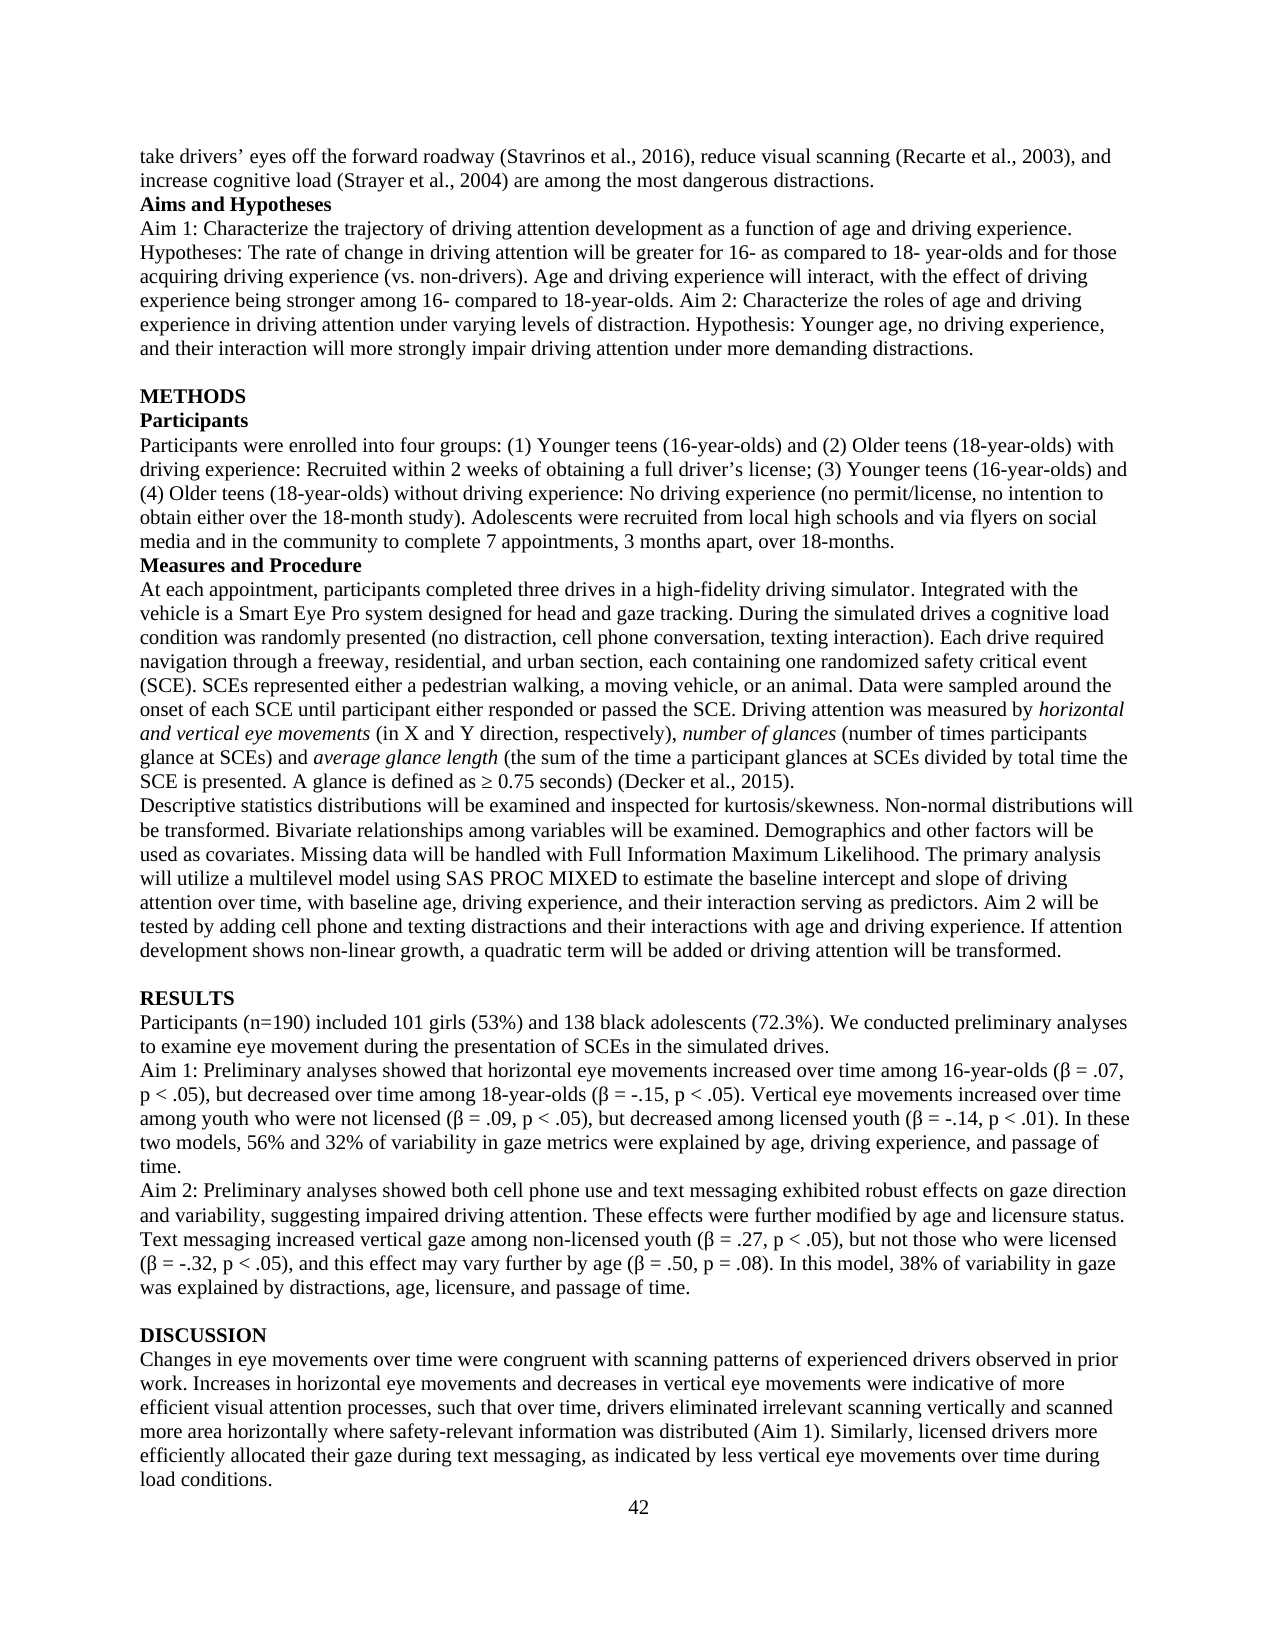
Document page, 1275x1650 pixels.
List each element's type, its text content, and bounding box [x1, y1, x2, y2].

text METHODS [139, 384, 1137, 408]
text Measures and Procedure [139, 553, 1137, 577]
text Descriptive statistics distributions will be examined and inspected for kurtosis/skewness. Non-normal distributions will be transformed. Bivariate relationships among variables will be examined. Demographics and other factors will be used as covariates. Missing data will be handled with Full Information Maximum Likelihood. The primary analysis will utilize a multilevel model using SAS PROC MIXED to estimate the baseline intercept and slope of driving attention over time, with baseline age, driving experience, and their interaction serving as predictors. Aim 2 will be tested by adding cell phone and texting distractions and their interactions with age and driving experience. If attention development shows non-linear growth, a quadratic term will be added or driving attention will be transformed. [139, 793, 1137, 962]
text Participants [139, 408, 1137, 432]
text Changes in eye movements over time were congruent with scanning patterns of experienced drivers observed in prior work. Increases in horizontal eye movements and decreases in vertical eye movements were indicative of more efficient visual attention processes, such that over time, drivers eliminated irrelevant scanning vertically and scanned more area horizontally where safety-relevant information was distributed (Aim 1). Similarly, licensed drivers more efficiently allocated their gaze during text messaging, as indicated by less vertical eye movements over time during load conditions. [139, 1347, 1137, 1491]
text DISCUSSION [139, 1323, 1137, 1347]
text At each appointment, participants completed three drives in a high-fidelity driving simulator. Integrated with the vehicle is a Smart Eye Pro system designed for head and gaze tracking. During the simulated drives a cognitive load condition was randomly presented (no distraction, cell phone conversation, texting interaction). Each drive required navigation through a freeway, residential, and urban section, each containing one randomized safety critical event (SCE). SCEs represented either a pedestrian walking, a moving vehicle, or an animal. Data were sampled around the onset of each SCE until participant either responded or passed the SCE. Driving attention was measured by horizontal and vertical eye movements (in X and Y direction, respectively), number of glances (number of times participants glance at SCEs) and average glance length (the sum of the time a participant glances at SCEs divided by total time the SCE is presented. A glance is defined as ≥ 0.75 seconds) (Decker et al., 2015). [139, 577, 1137, 793]
text Aim 1: Characterize the trajectory of driving attention development as a function of age and driving experience. Hypotheses: The rate of change in driving attention will be greater for 16- as compared to 18- year-olds and for those acquiring driving experience (vs. non-drivers). Age and driving experience will interact, with the effect of driving experience being stronger among 16- compared to 18-year-olds. Aim 2: Characterize the roles of age and driving experience in driving attention under varying levels of distraction. Hypothesis: Younger age, no driving experience, and their interaction will more strongly impair driving attention under more demanding distractions. [139, 216, 1137, 360]
text Aim 2: Preliminary analyses showed both cell phone use and text messaging exhibited robust effects on gaze direction and variability, suggesting impaired driving attention. These effects were further modified by age and licensure status. Text messaging increased vertical gaze among non-licensed youth (β = .27, p < .05), but not those who were licensed (β = -.32, p < .05), and this effect may vary further by age (β = .50, p = .08). In this model, 38% of variability in gaze was explained by distractions, age, licensure, and passage of time. [139, 1178, 1137, 1299]
text Aim 1: Preliminary analyses showed that horizontal eye movements increased over time among 16-year-olds (β = .07, p < .05), but decreased over time among 18-year-olds (β = -.15, p < .05). Vertical eye movements increased over time among youth who were not licensed (β = .09, p < .05), but decreased among licensed youth (β = -.14, p < .01). In these two models, 56% and 32% of variability in gaze metrics were explained by age, driving experience, and passage of time. [139, 1058, 1137, 1178]
text Aims and Hypotheses [139, 192, 1137, 216]
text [139, 144, 1137, 192]
text Participants (n=190) included 101 girls (53%) and 138 black adolescents (72.3%). We conducted preliminary analyses to examine eye movement during the presentation of SCEs in the simulated drives. [139, 1010, 1137, 1058]
text Participants were enrolled into four groups: (1) Younger teens (16-year-olds) and (2) Older teens (18-year-olds) with driving experience: Recruited within 2 weeks of obtaining a full driver’s license; (3) Younger teens (16-year-olds) and (4) Older teens (18-year-olds) without driving experience: No driving experience (no permit/license, no intention to obtain either over the 18-month study). Adolescents were recruited from local high schools and via flyers on social media and in the community to complete 7 appointments, 3 months apart, over 18-months. [139, 432, 1137, 553]
text RESULTS [139, 986, 1137, 1010]
